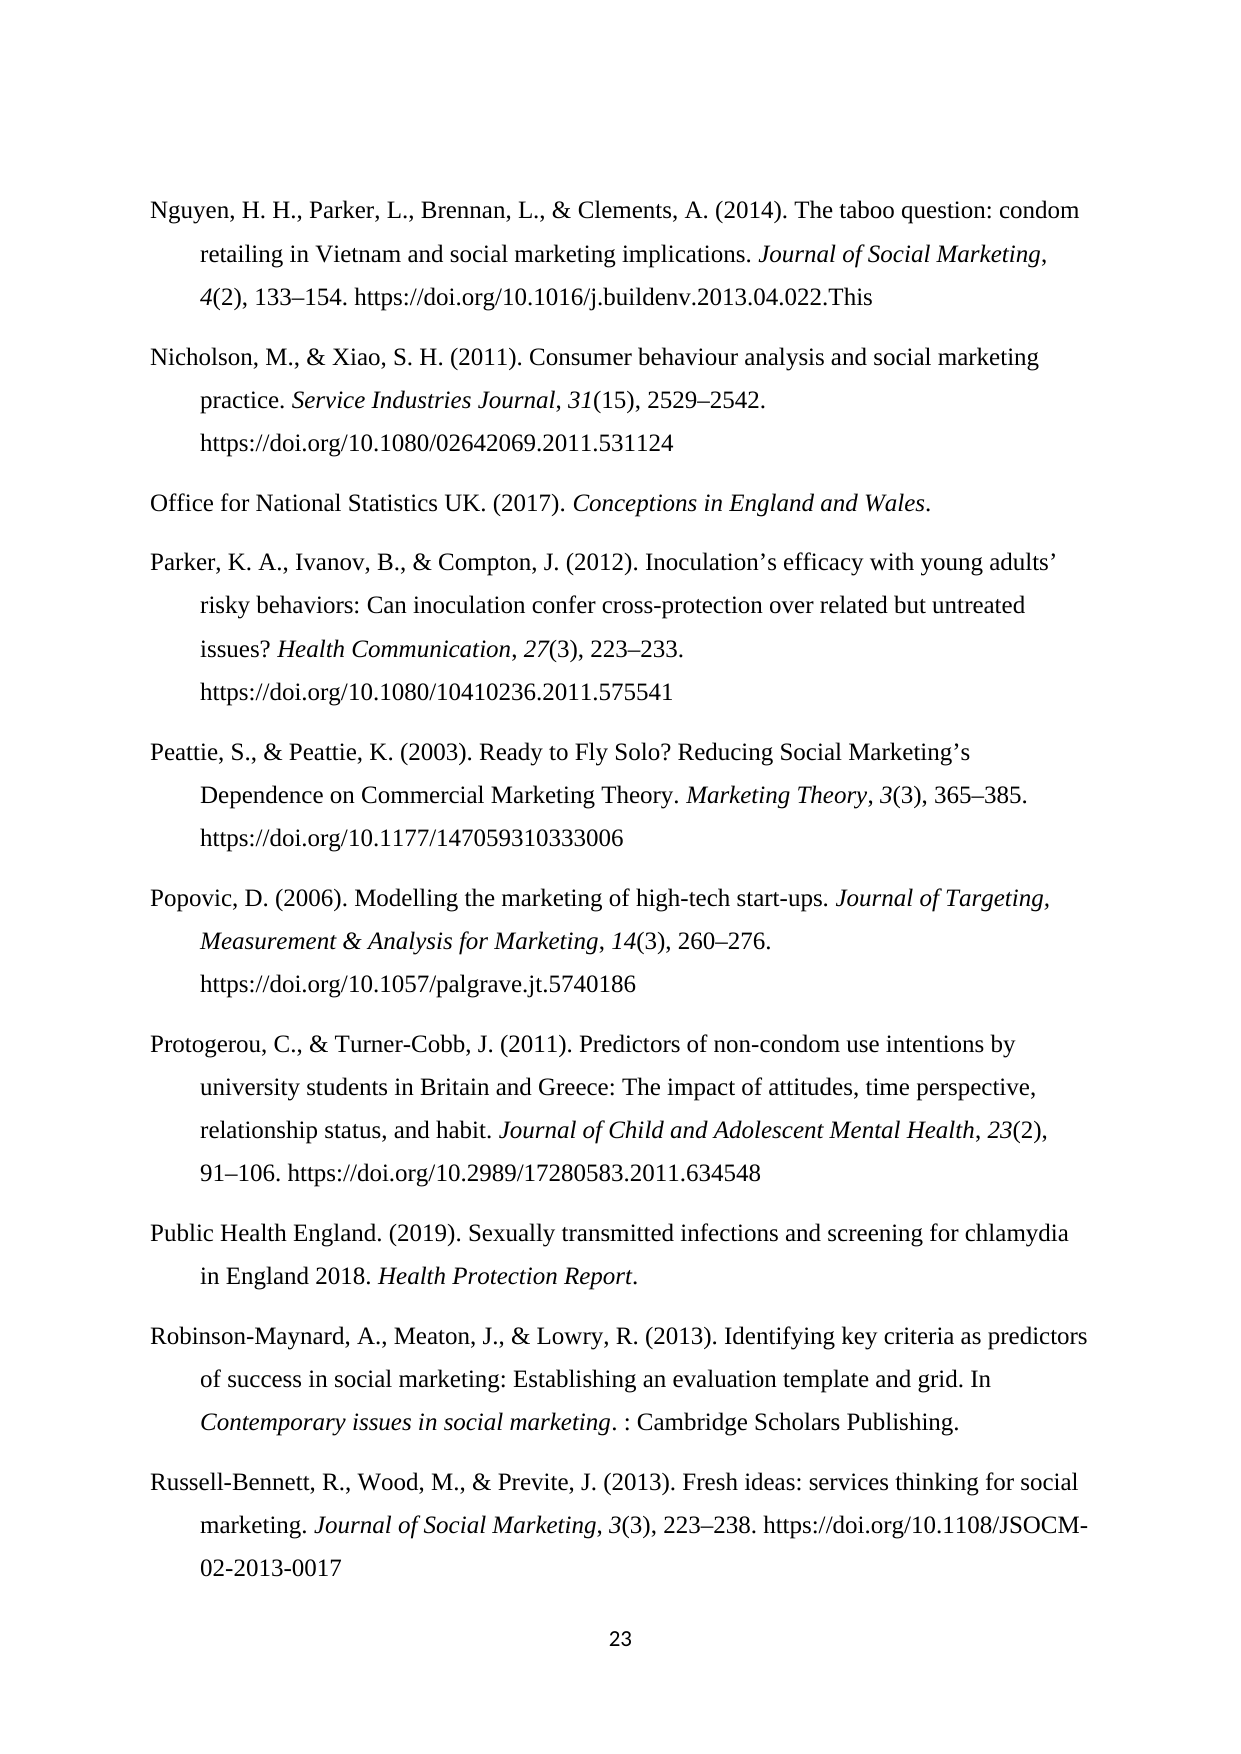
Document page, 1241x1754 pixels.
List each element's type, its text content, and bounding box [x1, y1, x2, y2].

text Parker, K. A., Ivanov, B., & Compton, J. (2012). Inoculation’s efficacy with young adults’ risky behaviors: Can inoculation confer cross-protection over related but untreated issues? Health Communication, 27(3), 223–233. https://doi.org/10.1080/10410236.2011.575541 [150, 547, 1090, 706]
text Popovic, D. (2006). Modelling the marketing of high-tech start-ups. Journal of Targeting, Measurement & Analysis for Marketing, 14(3), 260–276. https://doi.org/10.1057/palgrave.jt.5740186 [150, 883, 1090, 998]
text Protogerou, C., & Turner-Cobb, J. (2011). Predictors of non-condom use intentions by university students in Britain and Greece: The impact of attitudes, time perspective, relationship status, and habit. Journal of Child and Adolescent Mental Health, 23(2), 91–106. https://doi.org/10.2989/17280583.2011.634548 [150, 1029, 1090, 1187]
text Public Health England. (2019). Sexually transmitted infections and screening for chlamydia in England 2018. Health Protection Report. [150, 1218, 1090, 1290]
text Office for National Statistics UK. (2017). Conceptions in England and Wales. [150, 488, 1090, 516]
text Russell-Bennett, R., Wood, M., & Previte, J. (2013). Fresh ideas: services thinking for social marketing. Journal of Social Marketing, 3(3), 223–238. https://doi.org/10.1108/JSOCM-02-2013-0017 [150, 1467, 1090, 1582]
text Nguyen, H. H., Parker, L., Brennan, L., & Clements, A. (2014). The taboo question: condom retailing in Vietnam and social marketing implications. Journal of Social Marketing, 4(2), 133–154. https://doi.org/10.1016/j.buildenv.2013.04.022.This [150, 196, 1090, 311]
text Robinson-Maynard, A., Meaton, J., & Lowry, R. (2013). Identifying key criteria as predictors of success in social marketing: Establishing an evaluation template and grid. In Contemporary issues in social marketing. : Cambridge Scholars Publishing. [150, 1321, 1090, 1436]
text Nicholson, M., & Xiao, S. H. (2011). Consumer behaviour analysis and social marketing practice. Service Industries Journal, 31(15), 2529–2542. https://doi.org/10.1080/02642069.2011.531124 [150, 342, 1090, 457]
text Peattie, S., & Peattie, K. (2003). Ready to Fly Solo? Reducing Social Marketing’s Dependence on Commercial Marketing Theory. Marketing Theory, 3(3), 365–385. https://doi.org/10.1177/147059310333006 [150, 737, 1090, 852]
